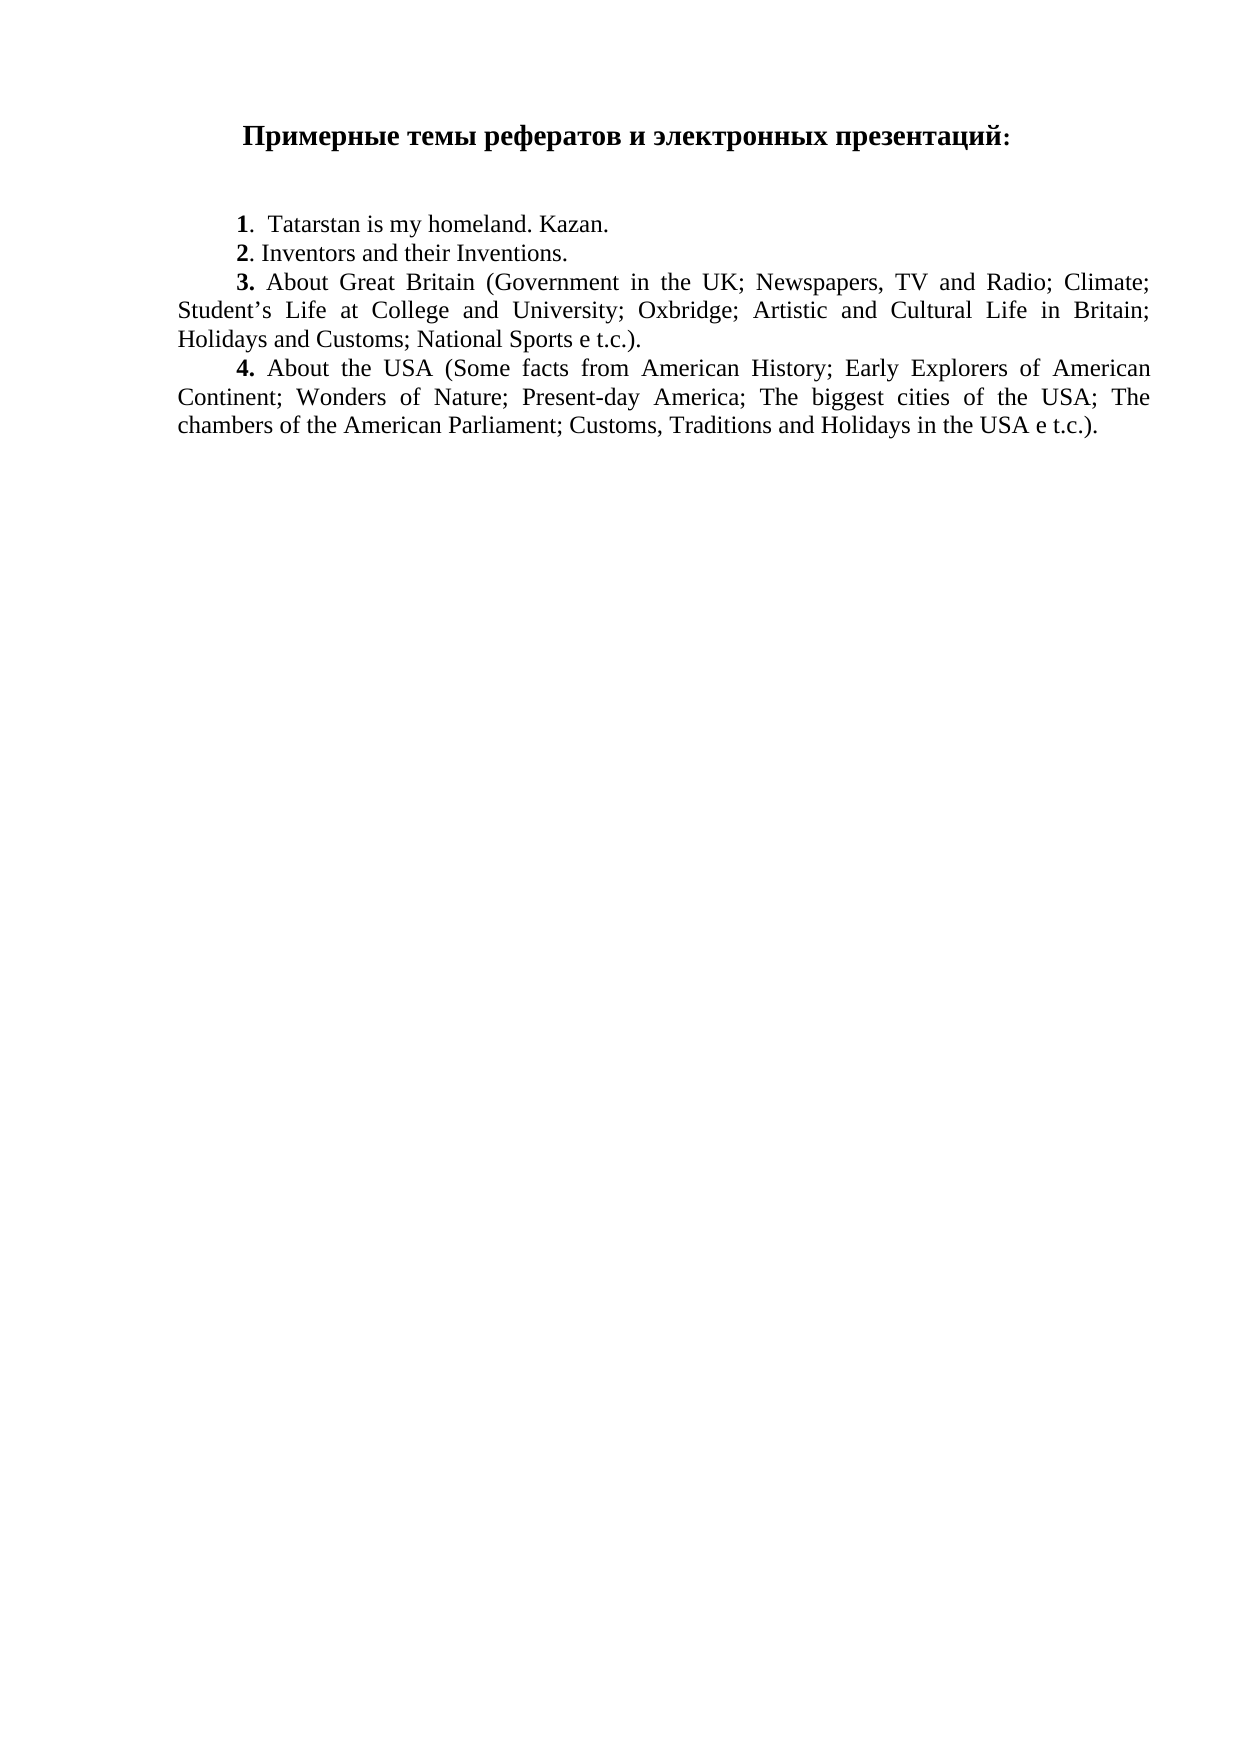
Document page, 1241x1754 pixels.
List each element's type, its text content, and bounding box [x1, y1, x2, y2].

text 1. Tatarstan is my homeland. Kazan. [177, 209, 1152, 238]
text 3. About Great Britain (Government in the UK; Newspapers, TV and Radio; Climate; Student’s Life at College and University; Oxbridge; Artistic and Cultural Life in Britain; Holidays and Customs; National Sports e t.c.). [177, 267, 1152, 353]
text 4. About the USA (Some facts from American History; Early Explorers of American Continent; Wonders of Nature; Present-day America; The biggest cities of the USA; The chambers of the American Parliament; Customs, Traditions and Holidays in the USA e t.c.). [177, 353, 1152, 439]
text 2. Inventors and their Inventions. [177, 238, 1152, 267]
text Примерные темы рефератов и электронных презентаций: [177, 118, 1152, 152]
